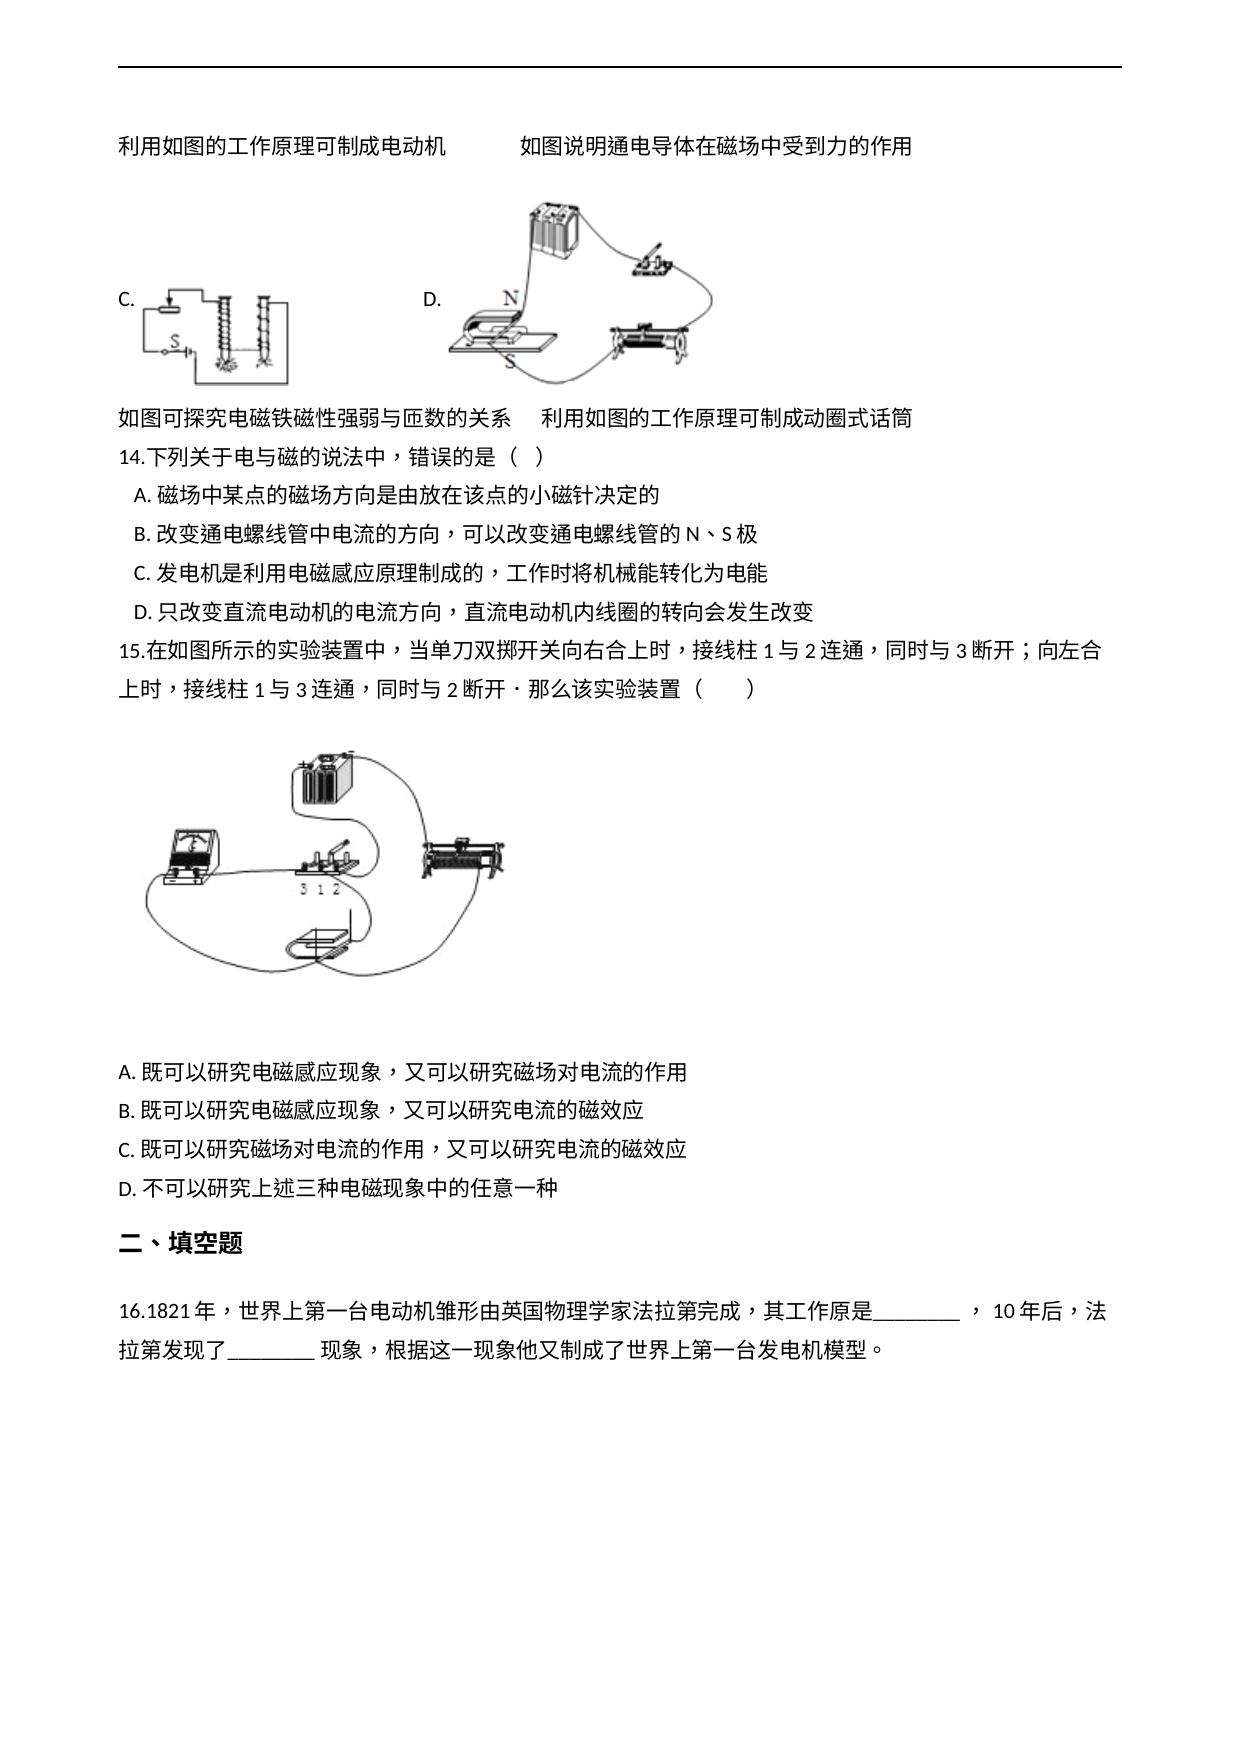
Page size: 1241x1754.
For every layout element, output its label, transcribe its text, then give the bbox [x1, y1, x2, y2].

text 16.1821年，世界上第一台电动机雏形由英国物理学家法拉第完成，其工作原是________ ， 10年后，法拉第发现了________ 现象，根据这一现象他又制成了世界上第一台发电机模型。 [118, 1295, 1122, 1366]
text 14.下列关于电与磁的说法中，错误的是（ ） [118, 440, 1122, 473]
text 利用如图的工作原理可制成电动机 如图说明通电导体在磁场中受到力的作用 C. D. [118, 129, 1122, 396]
text 如图可探究电磁铁磁性强弱与匝数的关系 利用如图的工作原理可制成动圈式话筒 [118, 401, 1122, 434]
text 15.在如图所示的实验装置中，当单刀双掷开关向右合上时，接线柱1与2连通，同时与3断开；向左合上时，接线柱1与3连通，同时与2断开．那么该实验装置（ ） [118, 634, 1122, 705]
text 二、填空题 [118, 1210, 1122, 1275]
text A. 既可以研究电磁感应现象，又可以研究磁场对电流的作用 B. 既可以研究电磁感应现象，又可以研究电流的磁效应 C. 既可以研究磁场对电流的作用，又可以研究电流的磁效应 D. 不可以研究上述三种电磁现象中的任意一种 [118, 1055, 1122, 1204]
text A. 磁场中某点的磁场方向是由放在该点的小磁针决定的 B. 改变通电螺线管中电流的方向，可以改变通电螺线管的N、S极 C. 发电机是利用电磁感应原理制成的，工作时将机械能转化为电能 D. 只改变直流电动机的电流方向，直流电动机内线圈的转向会发生改变 [134, 478, 1122, 628]
picture [118, 749, 546, 980]
picture [446, 201, 713, 386]
picture [140, 285, 290, 386]
